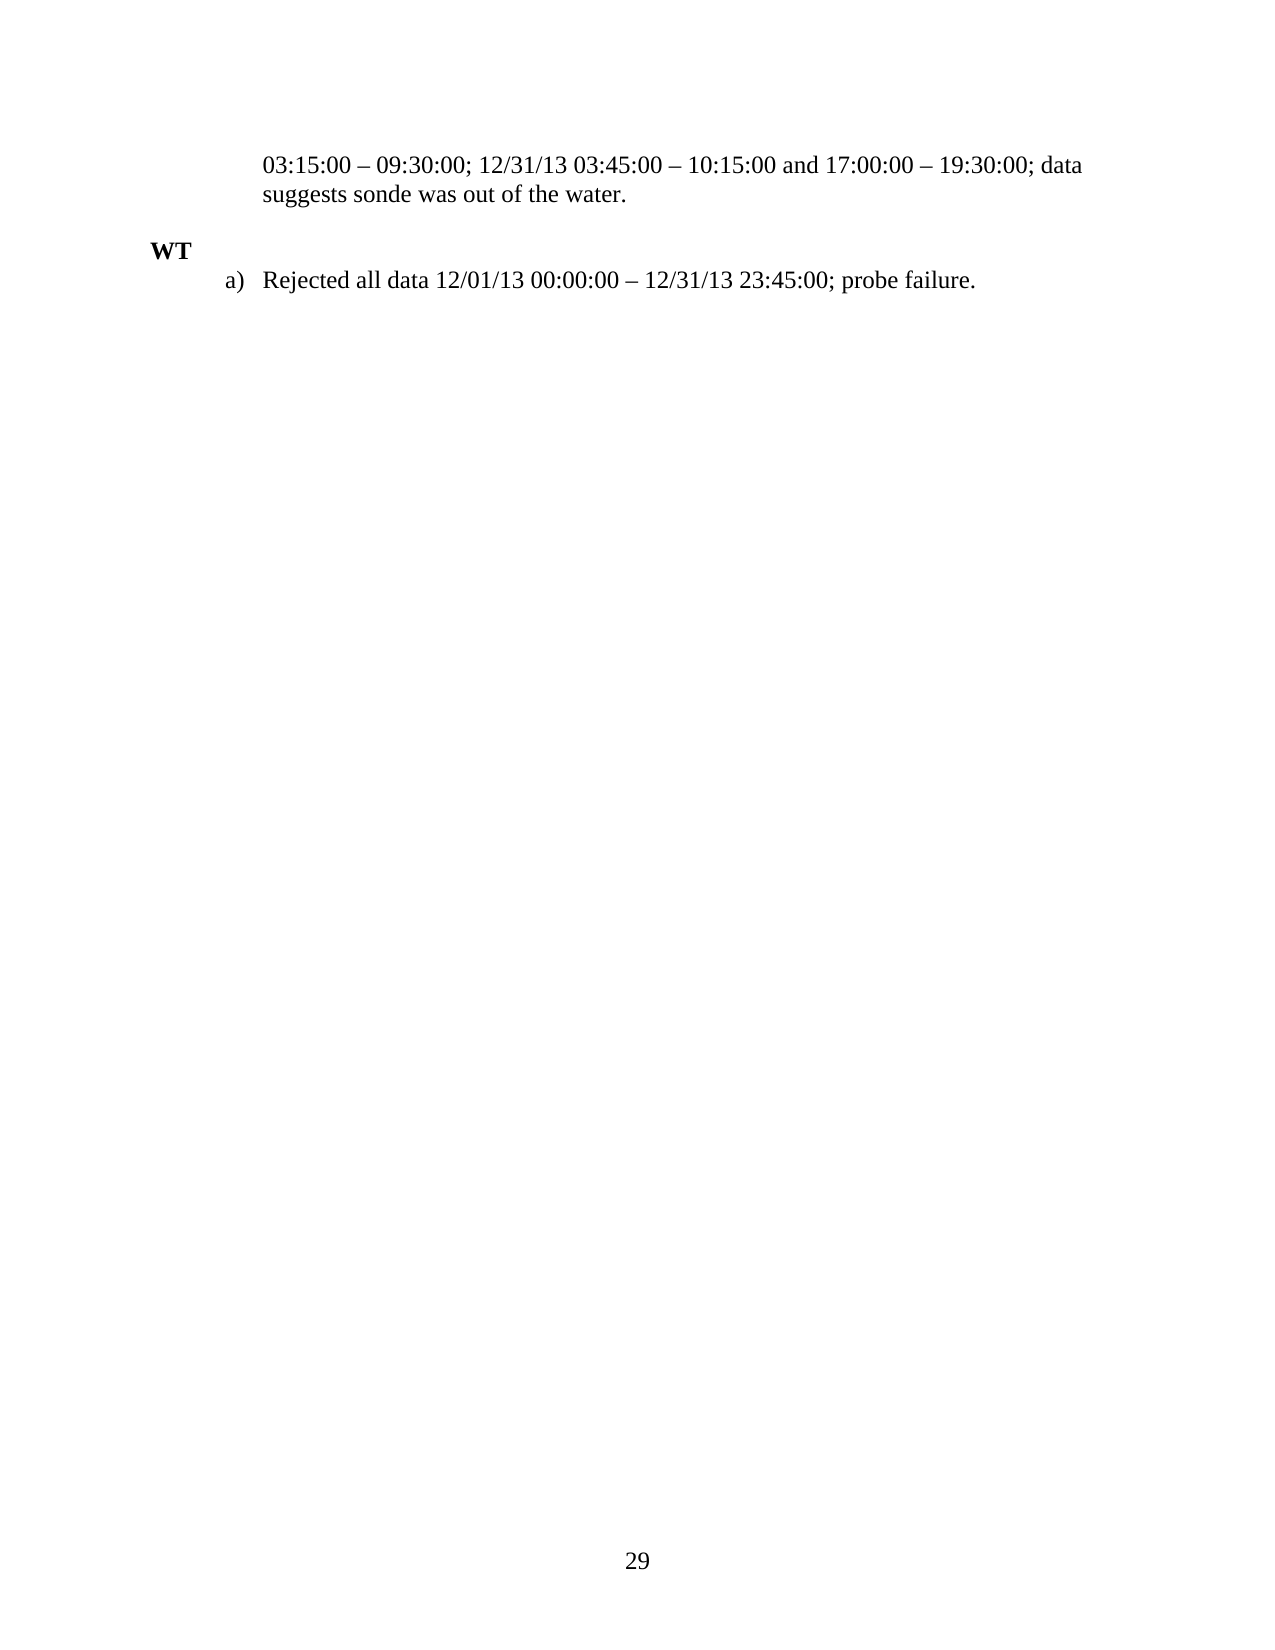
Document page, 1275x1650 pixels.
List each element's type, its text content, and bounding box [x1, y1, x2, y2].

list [225, 150, 1125, 207]
list Rejected all data 12/01/13 00:00:00 – 12/31/13 23:45:00; probe failure. [225, 265, 1125, 294]
text WT [150, 236, 1125, 265]
